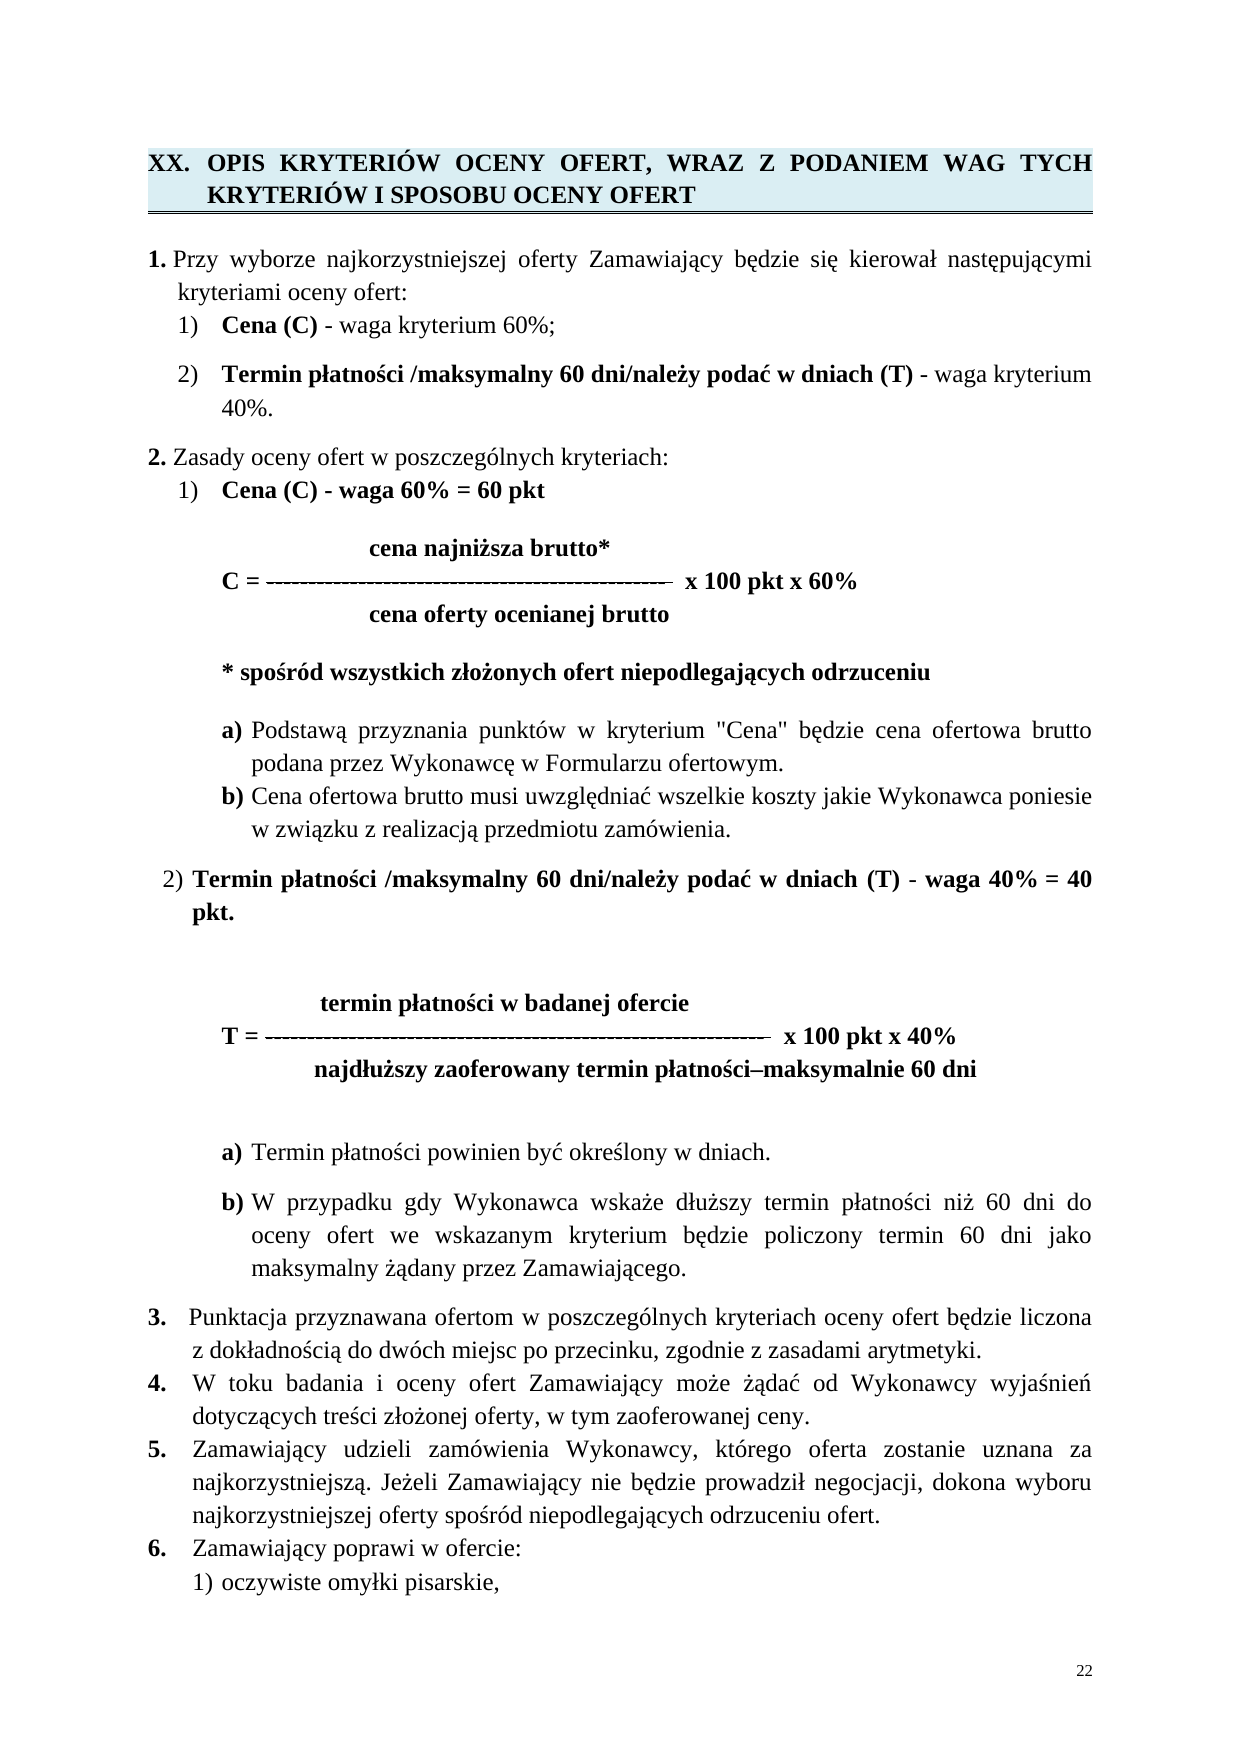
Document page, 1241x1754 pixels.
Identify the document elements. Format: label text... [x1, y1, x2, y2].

text XX. OPIS KRYTERIÓW OCENY OFERT, WRAZ Z PODANIEM WAG TYCH KRYTERIÓW I SPOSOBU OCENY OFERT [148, 148, 1093, 211]
text 3. Punktacja przyznawana ofertom w poszczególnych kryteriach oceny ofert będzie liczona z dokładnością do dwóch miejsc po przecinku, zgodnie z zasadami arytmetyki. [148, 1302, 1093, 1364]
text 1) oczywiste omyłki pisarskie, [192, 1567, 1093, 1595]
text 6. Zamawiający poprawi w ofercie: [148, 1533, 1093, 1562]
text 2) Termin płatności /maksymalny 60 dni/należy podać w dniach (T) - waga 40% = 40 pkt. [162, 864, 1093, 926]
list cena oferty ocenianej brutto [260, 599, 1093, 628]
text b) Cena ofertowa brutto musi uwzględniać wszelkie koszty jakie Wykonawca poniesie w związku z realizacją przedmiotu zamówienia. [221, 781, 1093, 843]
list termin płatności w badanej ofercie [316, 988, 1093, 1017]
text a) Podstawą przyznania punktów w kryterium "Cena" będzie cena ofertowa brutto podana przez Wykonawcę w Formularzu ofertowym. [221, 715, 1093, 777]
text 5. Zamawiający udzieli zamówienia Wykonawcy, którego oferta zostanie uznana za najkorzystniejszą. Jeżeli Zamawiający nie będzie prowadził negocjacji, dokona wyboru najkorzystniejszej oferty spośród niepodlegających odrzuceniu ofert. [148, 1434, 1093, 1529]
text 2) Termin płatności /maksymalny 60 dni/należy podać w dniach (T) - waga kryterium 40%. [177, 359, 1093, 421]
text 1) Cena (C) - waga kryterium 60%; [177, 310, 1093, 339]
text 1) Cena (C) - waga 60% = 60 pkt [177, 475, 1093, 504]
list T = ------------------------------------------------------------ x 100 pkt x 40% [221, 1021, 1093, 1050]
list najdłuższy zaoferowany termin płatności–maksymalnie 60 dni [260, 1054, 1093, 1083]
text 1. Przy wyborze najkorzystniejszej oferty Zamawiający będzie się kierował następującymi kryteriami oceny ofert: [148, 244, 1093, 306]
list cena najniższa brutto* [369, 533, 1093, 562]
text b) W przypadku gdy Wykonawca wskaże dłuższy termin płatności niż 60 dni do oceny ofert we wskazanym kryterium będzie policzony termin 60 dni jako maksymalny żądany przez Zamawiającego. [221, 1187, 1093, 1281]
list C = ------------------------------------------------ x 100 pkt x 60% [221, 566, 1093, 595]
text 4. W toku badania i oceny ofert Zamawiający może żądać od Wykonawcy wyjaśnień dotyczących treści złożonej oferty, w tym zaoferowanej ceny. [148, 1368, 1093, 1430]
text 2. Zasady oceny ofert w poszczególnych kryteriach: [148, 442, 1093, 471]
text a) Termin płatności powinien być określony w dniach. [221, 1137, 1093, 1166]
text * spośród wszystkich złożonych ofert niepodlegających odrzuceniu [186, 657, 1093, 686]
